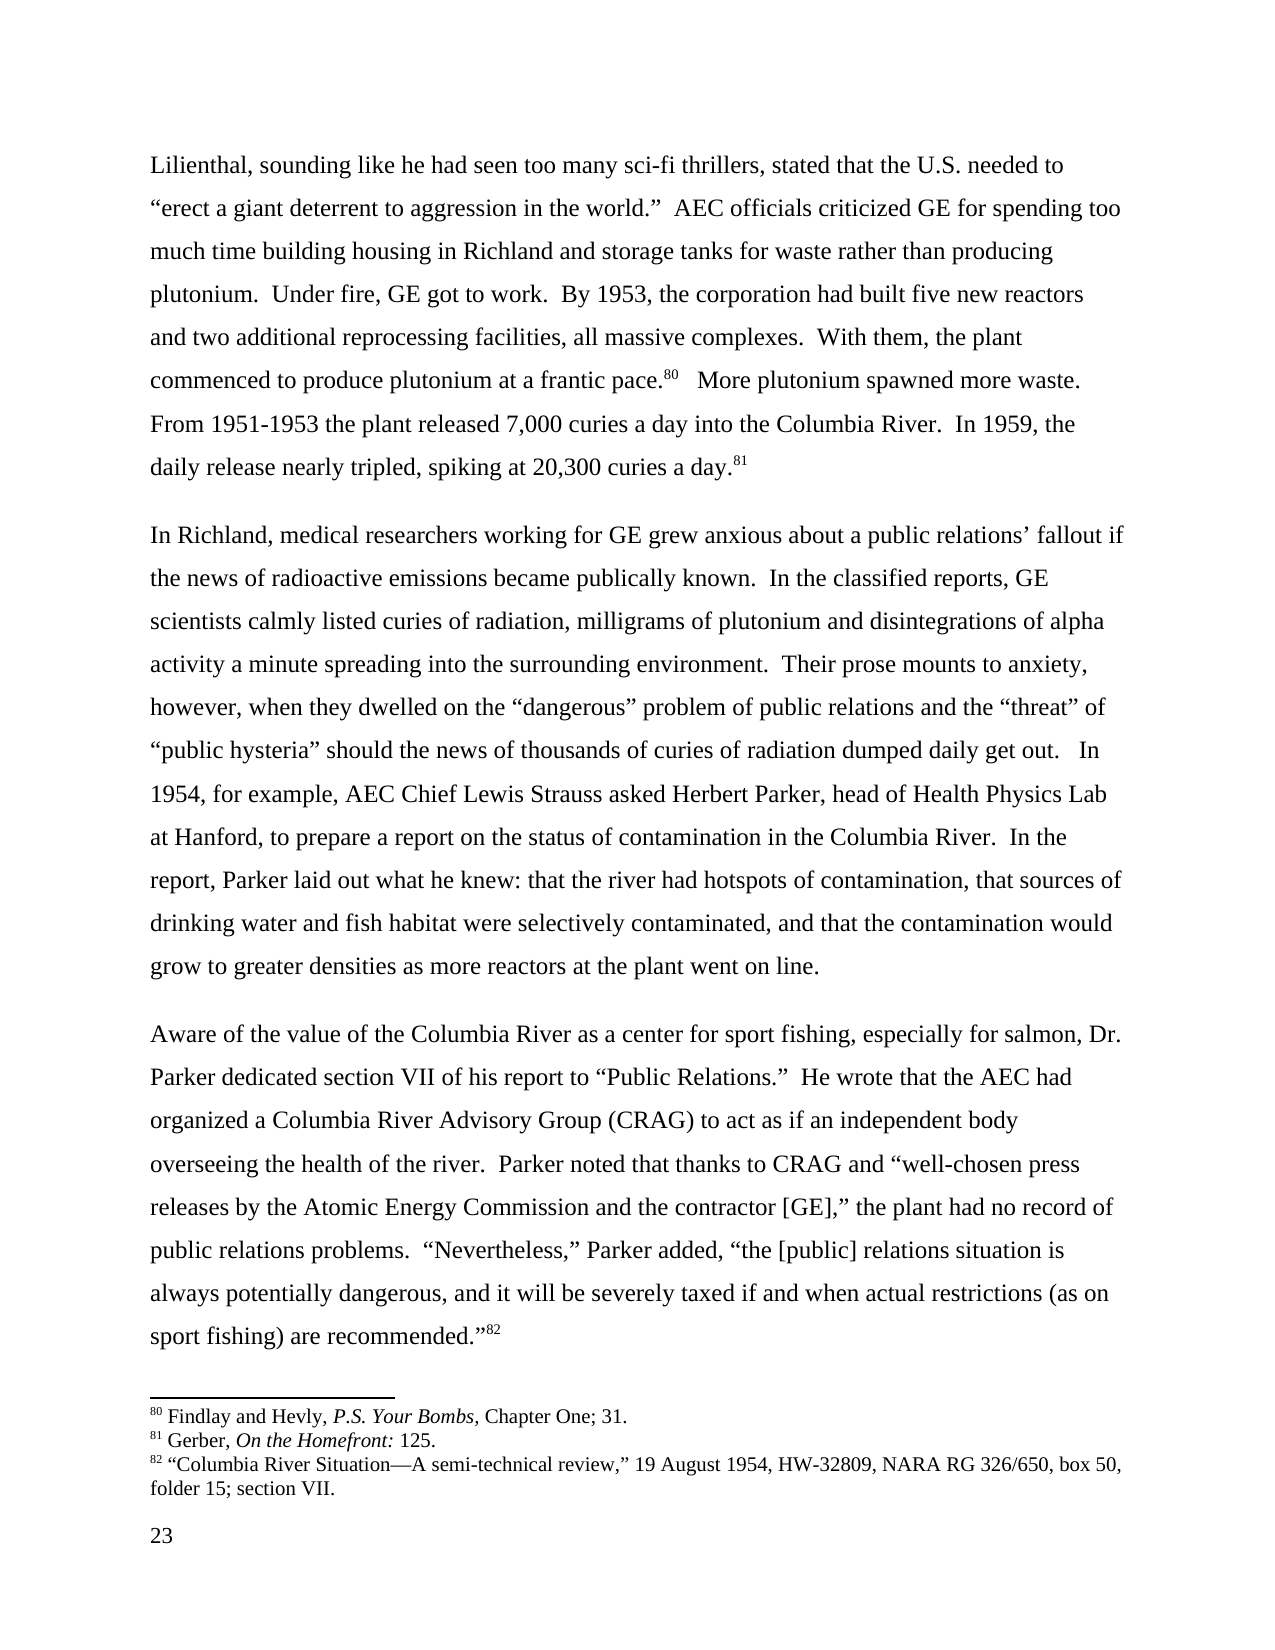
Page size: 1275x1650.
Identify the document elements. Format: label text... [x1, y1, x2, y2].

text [150, 150, 1125, 481]
text In Richland, medical researchers working for GE grew anxious about a public relations’ fallout if the news of radioactive emissions became publically known. In the classified reports, GE scientists calmly listed curies of radiation, milligrams of plutonium and disintegrations of alpha activity a minute spreading into the surrounding environment. Their prose mounts to anxiety, however, when they dwelled on the “dangerous” problem of public relations and the “threat” of “public hysteria” should the news of thousands of curies of radiation dumped daily get out. In 1954, for example, AEC Chief Lewis Strauss asked Herbert Parker, head of Health Physics Lab at Hanford, to prepare a report on the status of contamination in the Columbia River. In the report, Parker laid out what he knew: that the river had hotspots of contamination, that sources of drinking water and fish habitat were selectively contaminated, and that the contamination would grow to greater densities as more reactors at the plant went on line. [150, 520, 1125, 980]
text Aware of the value of the Columbia River as a center for sport fishing, especially for salmon, Dr. Parker dedicated section VII of his report to “Public Relations.” He wrote that the AEC had organized a Columbia River Advisory Group (CRAG) to act as if an independent body overseeing the health of the river. Parker noted that thanks to CRAG and “well-chosen press releases by the Atomic Energy Commission and the contractor [GE],” the plant had no record of public relations problems. “Nevertheless,” Parker added, “the [public] relations situation is always potentially dangerous, and it will be severely taxed if and when actual restrictions (as on sport fishing) are recommended.” [150, 1019, 1125, 1350]
